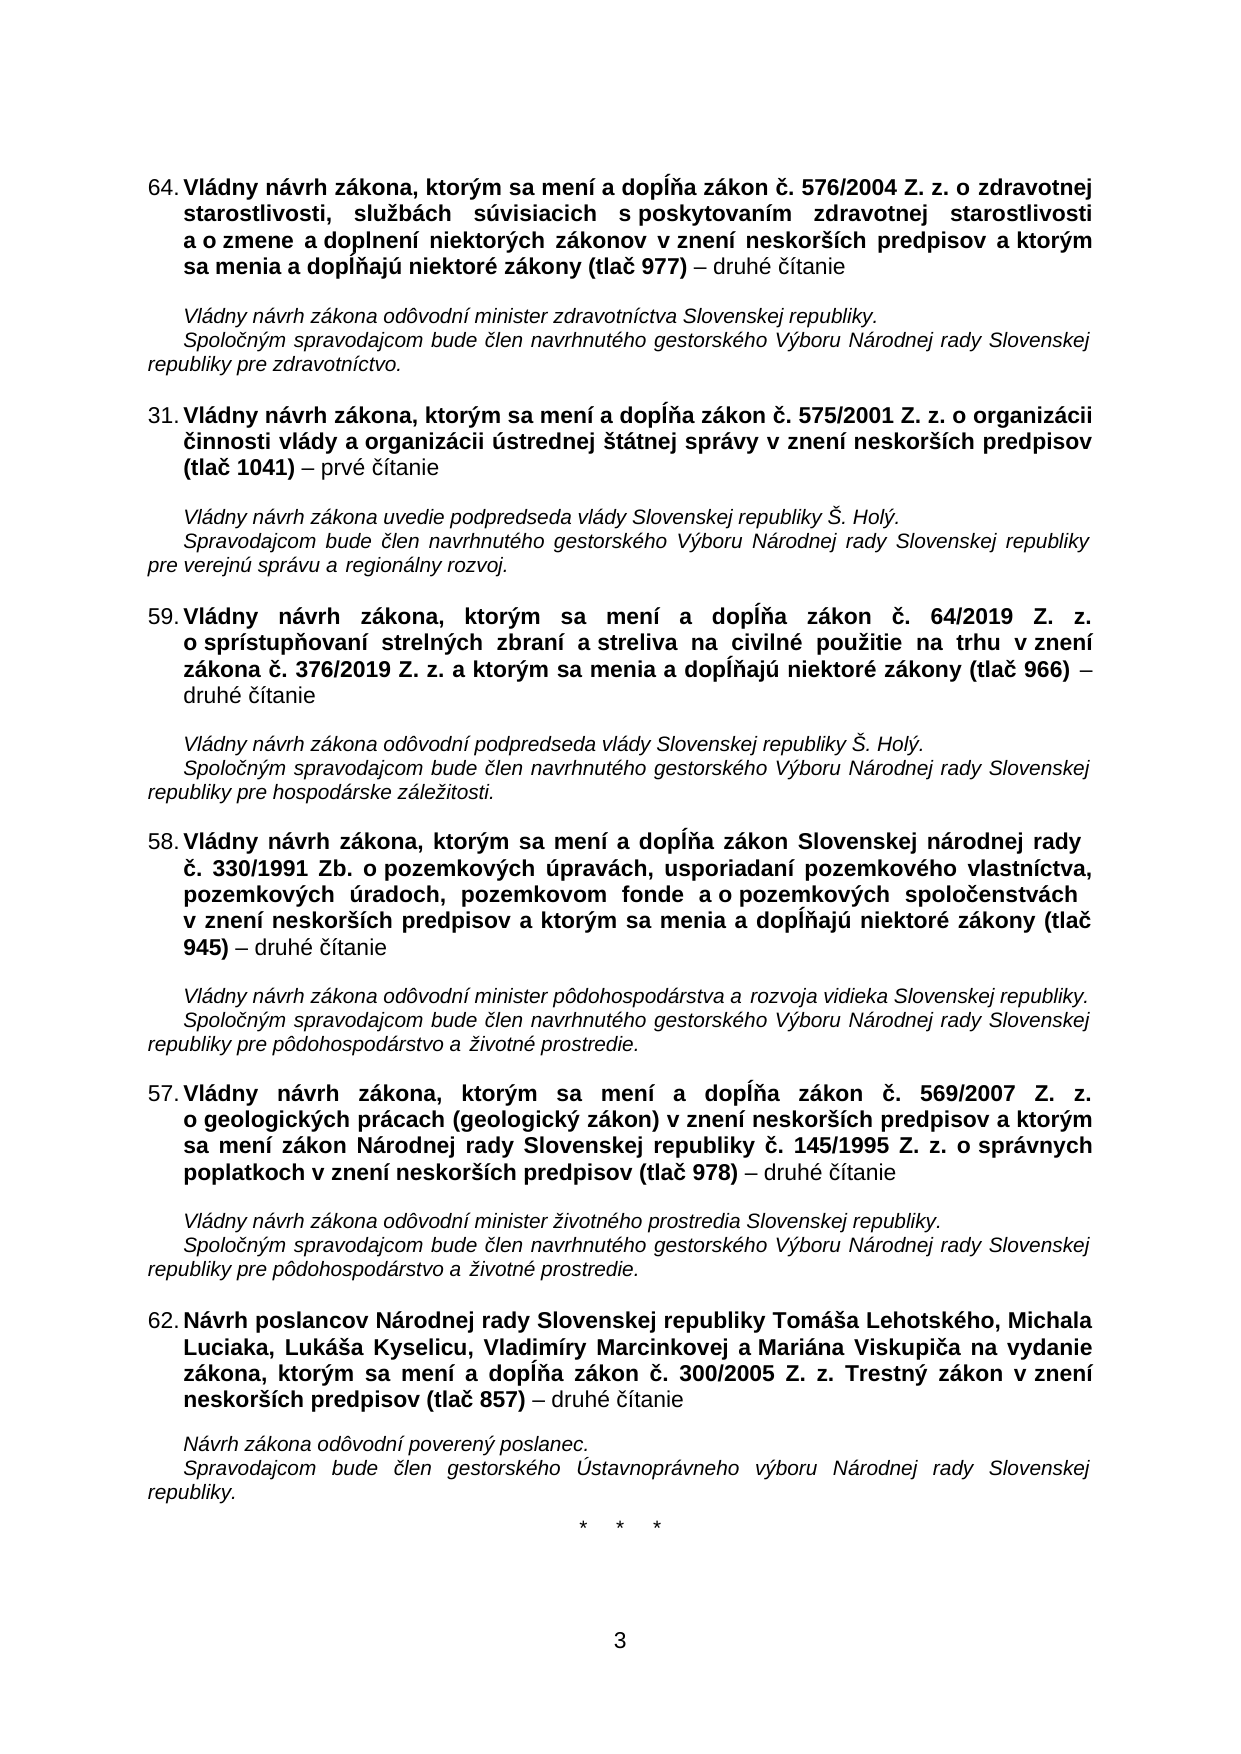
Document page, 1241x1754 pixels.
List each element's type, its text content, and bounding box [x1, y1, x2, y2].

text Spoločným spravodajcom bude člen navrhnutého gestorského Výboru Národnej rady Slovenskej republiky pre pôdohospodárstvo a životné prostredie. [148, 1008, 1092, 1056]
text Spoločným spravodajcom bude člen navrhnutého gestorského Výboru Národnej rady Slovenskej republiky pre zdravotníctvo. [148, 327, 1092, 375]
text * * * [148, 1516, 1092, 1540]
list Vládny návrh zákona odôvodní minister pôdohospodárstva a rozvoja vidieka Slovenskej republiky. [148, 984, 1092, 1008]
text Spoločným spravodajcom bude člen navrhnutého gestorského Výboru Národnej rady Slovenskej republiky pre pôdohospodárstvo a životné prostredie. [148, 1233, 1092, 1281]
text Spravodajcom bude člen gestorského Ústavnoprávneho výboru Národnej rady Slovenskej republiky. [148, 1456, 1092, 1504]
text 31. Vládny návrh zákona, ktorým sa mení a dopĺňa zákon č. 575/2001 Z. z. o organizácii činnosti vlády a organizácii ústrednej štátnej správy v znení neskorších predpisov (tlač 1041) – prvé čítanie [148, 402, 1092, 481]
list Vládny návrh zákona odôvodní podpredseda vlády Slovenskej republiky Š. Holý. [148, 732, 1092, 756]
text 62. Návrh poslancov Národnej rady Slovenskej republiky Tomáša Lehotského, Michala Luciaka, Lukáša Kyselicu, Vladimíry Marcinkovej a Mariána Viskupiča na vydanie zákona, ktorým sa mení a dopĺňa zákon č. 300/2005 Z. z. Trestný zákon v znení neskorších predpisov (tlač 857) – druhé čítanie [148, 1307, 1092, 1413]
text Spravodajcom bude člen navrhnutého gestorského Výboru Národnej rady Slovenskej republiky pre verejnú správu a regionálny rozvoj. [148, 529, 1092, 577]
text 59. Vládny návrh zákona, ktorým sa mení a dopĺňa zákon č. 64/2019 Z. z. o sprístupňovaní strelných zbraní a streliva na civilné použitie na trhu v znení zákona č. 376/2019 Z. z. a ktorým sa menia a dopĺňajú niektoré zákony (tlač 966) – druhé čítanie [148, 603, 1092, 708]
text Spoločným spravodajcom bude člen navrhnutého gestorského Výboru Národnej rady Slovenskej republiky pre hospodárske záležitosti. [148, 756, 1092, 804]
list Vládny návrh zákona odôvodní minister zdravotníctva Slovenskej republiky. [148, 303, 1092, 327]
text 64. Vládny návrh zákona, ktorým sa mení a dopĺňa zákon č. 576/2004 Z. z. o zdravotnej starostlivosti, službách súvisiacich s poskytovaním zdravotnej starostlivosti a o zmene a doplnení niektorých zákonov v znení neskorších predpisov a ktorým sa menia a dopĺňajú niektoré zákony (tlač 977) – druhé čítanie [148, 174, 1092, 279]
text 57. Vládny návrh zákona, ktorým sa mení a dopĺňa zákon č. 569/2007 Z. z. o geologických prácach (geologický zákon) v znení neskorších predpisov a ktorým sa mení zákon Národnej rady Slovenskej republiky č. 145/1995 Z. z. o správnych poplatkoch v znení neskorších predpisov (tlač 978) – druhé čítanie [148, 1080, 1092, 1185]
list Návrh zákona odôvodní poverený poslanec. [148, 1432, 1092, 1456]
list Vládny návrh zákona uvedie podpredseda vlády Slovenskej republiky Š. Holý. [148, 505, 1092, 529]
list Vládny návrh zákona odôvodní minister životného prostredia Slovenskej republiky. [148, 1209, 1092, 1233]
text 58. Vládny návrh zákona, ktorým sa mení a dopĺňa zákon Slovenskej národnej rady č. 330/1991 Zb. o pozemkových úpravách, usporiadaní pozemkového vlastníctva, pozemkových úradoch, pozemkovom fonde a o pozemkových spoločenstvách v znení neskorších predpisov a ktorým sa menia a dopĺňajú niektoré zákony (tlač 945) – druhé čítanie [148, 828, 1092, 960]
